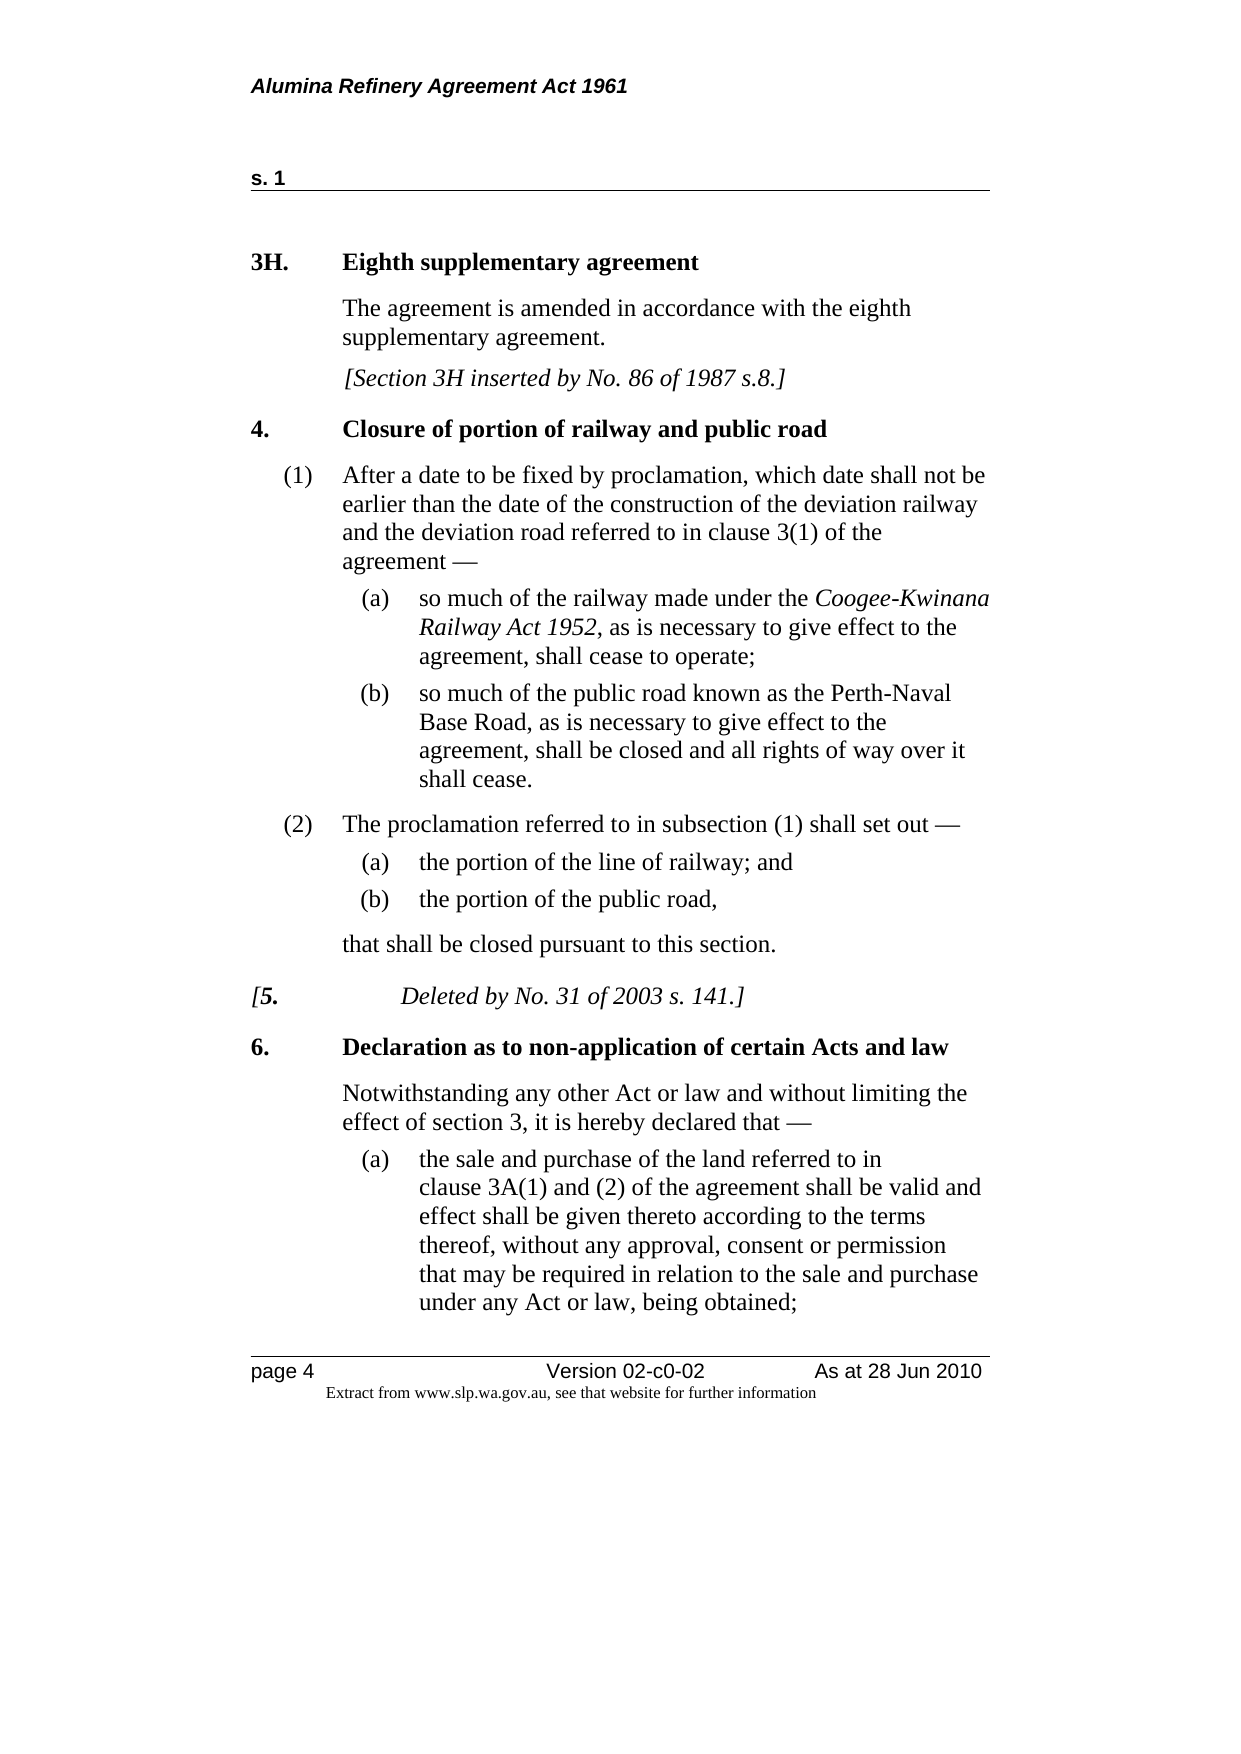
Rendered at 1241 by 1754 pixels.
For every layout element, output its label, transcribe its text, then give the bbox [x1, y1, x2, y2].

text that shall be closed pursuant to this section. [251, 929, 990, 958]
text (a) the sale and purchase of the land referred to in clause 3A(1) and (2) of the agreement shall be valid and effect shall be given thereto according to the terms thereof, without any approval, consent or permission that may be required in relation to the sale and purchase under any Act or law, being obtained; [251, 1144, 990, 1316]
text Notwithstanding any other Act or law and without limiting the effect of section 3, it is hereby declared that — [251, 1078, 990, 1135]
text [5. Deleted by No. 31 of 2003 s. 141.] [251, 981, 990, 1009]
text [Section 3H inserted by No. 86 of 1987 s.8.] [251, 363, 990, 392]
text (a) the portion of the line of railway; and [251, 847, 990, 875]
text (b) the portion of the public road, [251, 884, 990, 912]
text The agreement is amended in accordance with the eighth supplementary agreement. [251, 293, 990, 350]
text (b) so much of the public road known as the Perth-Naval Base Road, as is necessary to give effect to the agreement, shall be closed and all rights of way over it shall cease. [251, 678, 990, 793]
subtitle 6. Declaration as to non-application of certain Acts and law [251, 1032, 990, 1061]
text (1) After a date to be fixed by proclamation, which date shall not be earlier than the date of the construction of the deviation railway and the deviation road referred to in clause 3(1) of the agreement — [251, 460, 990, 575]
text (a) so much of the railway made under the Coogee-Kwinana Railway Act 1952, as is necessary to give effect to the agreement, shall cease to operate; [251, 583, 990, 669]
text (2) The proclamation referred to in subsection (1) shall set out — [251, 809, 990, 838]
subtitle 4. Closure of portion of railway and public road [251, 414, 990, 443]
subtitle 3H. Eighth supplementary agreement [251, 247, 990, 276]
